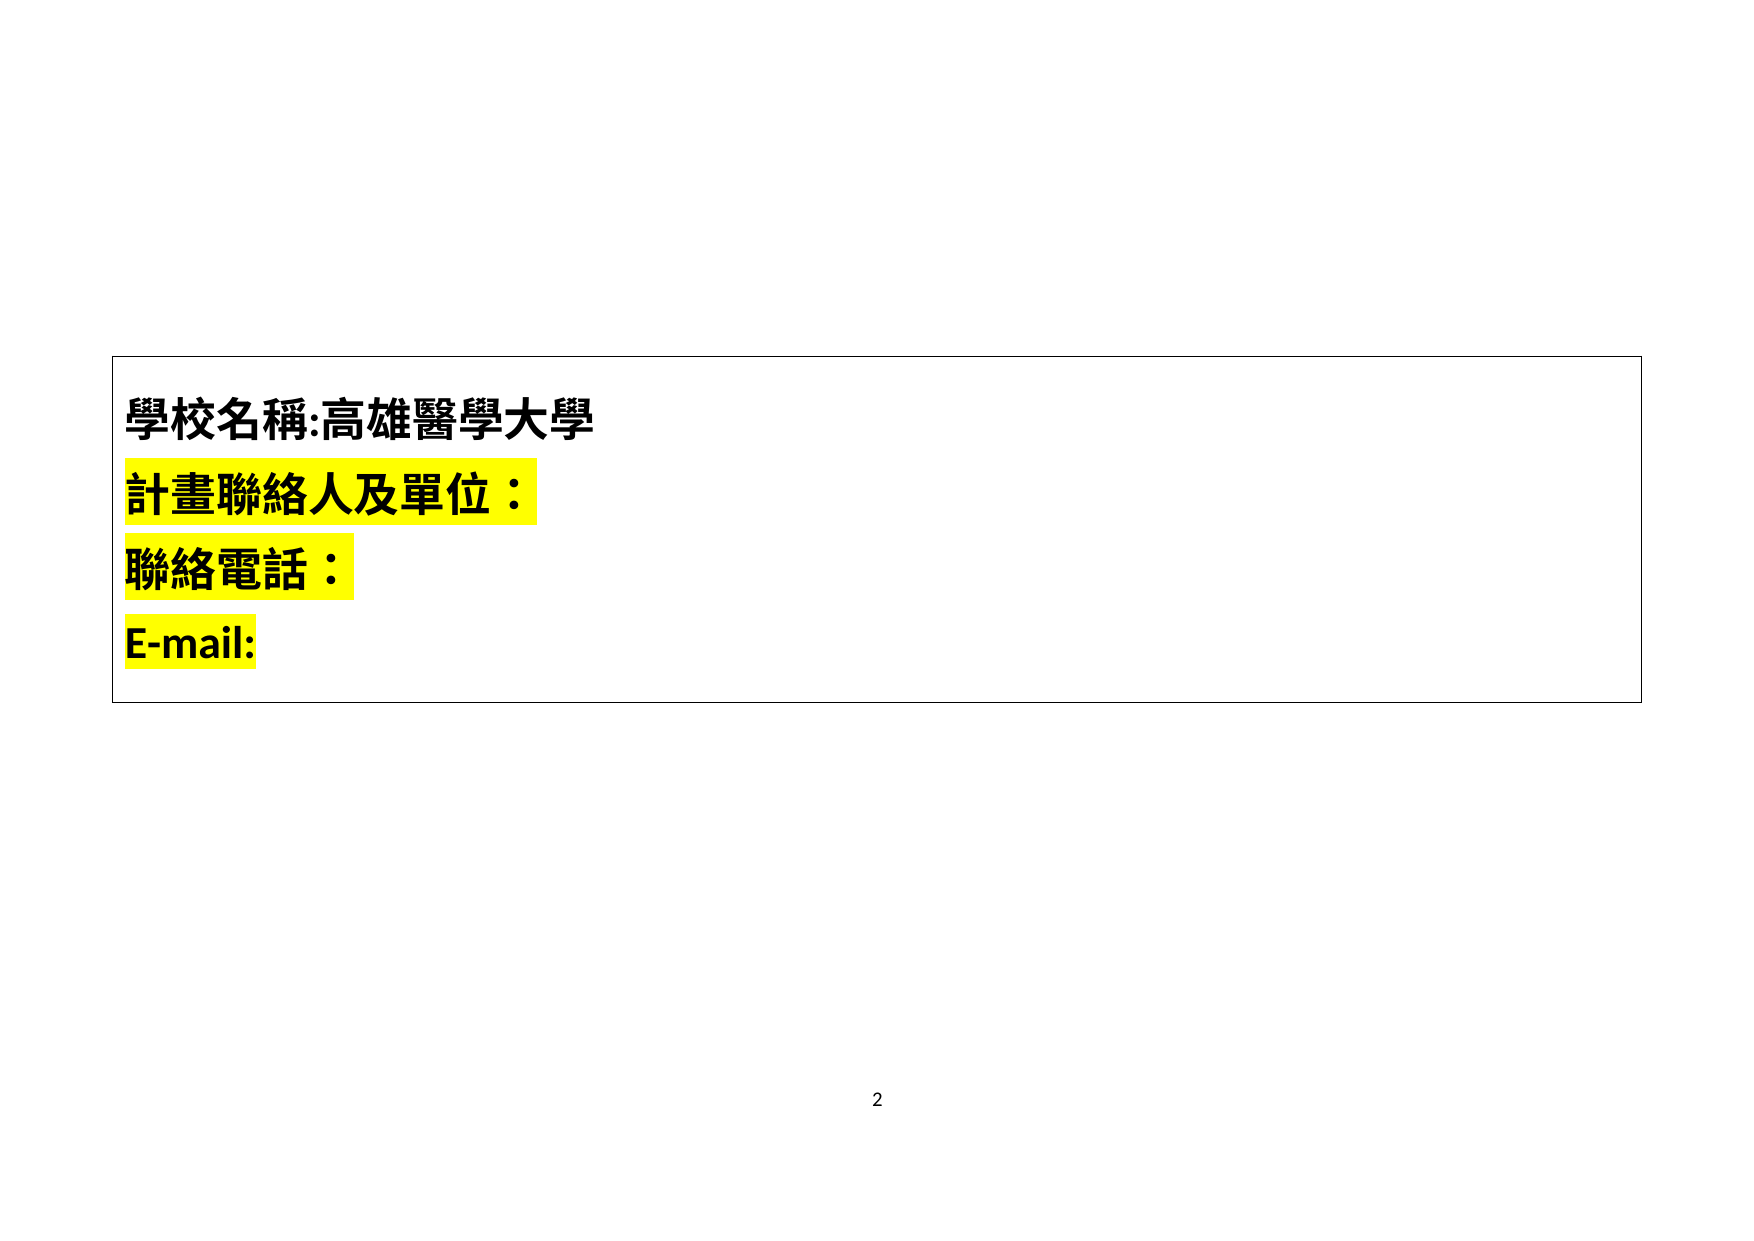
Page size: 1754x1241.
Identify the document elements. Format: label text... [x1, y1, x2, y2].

table_header 學校名稱:高雄醫學大學 計畫聯絡人及單位： 聯絡電話： E-mail: [113, 357, 1641, 702]
